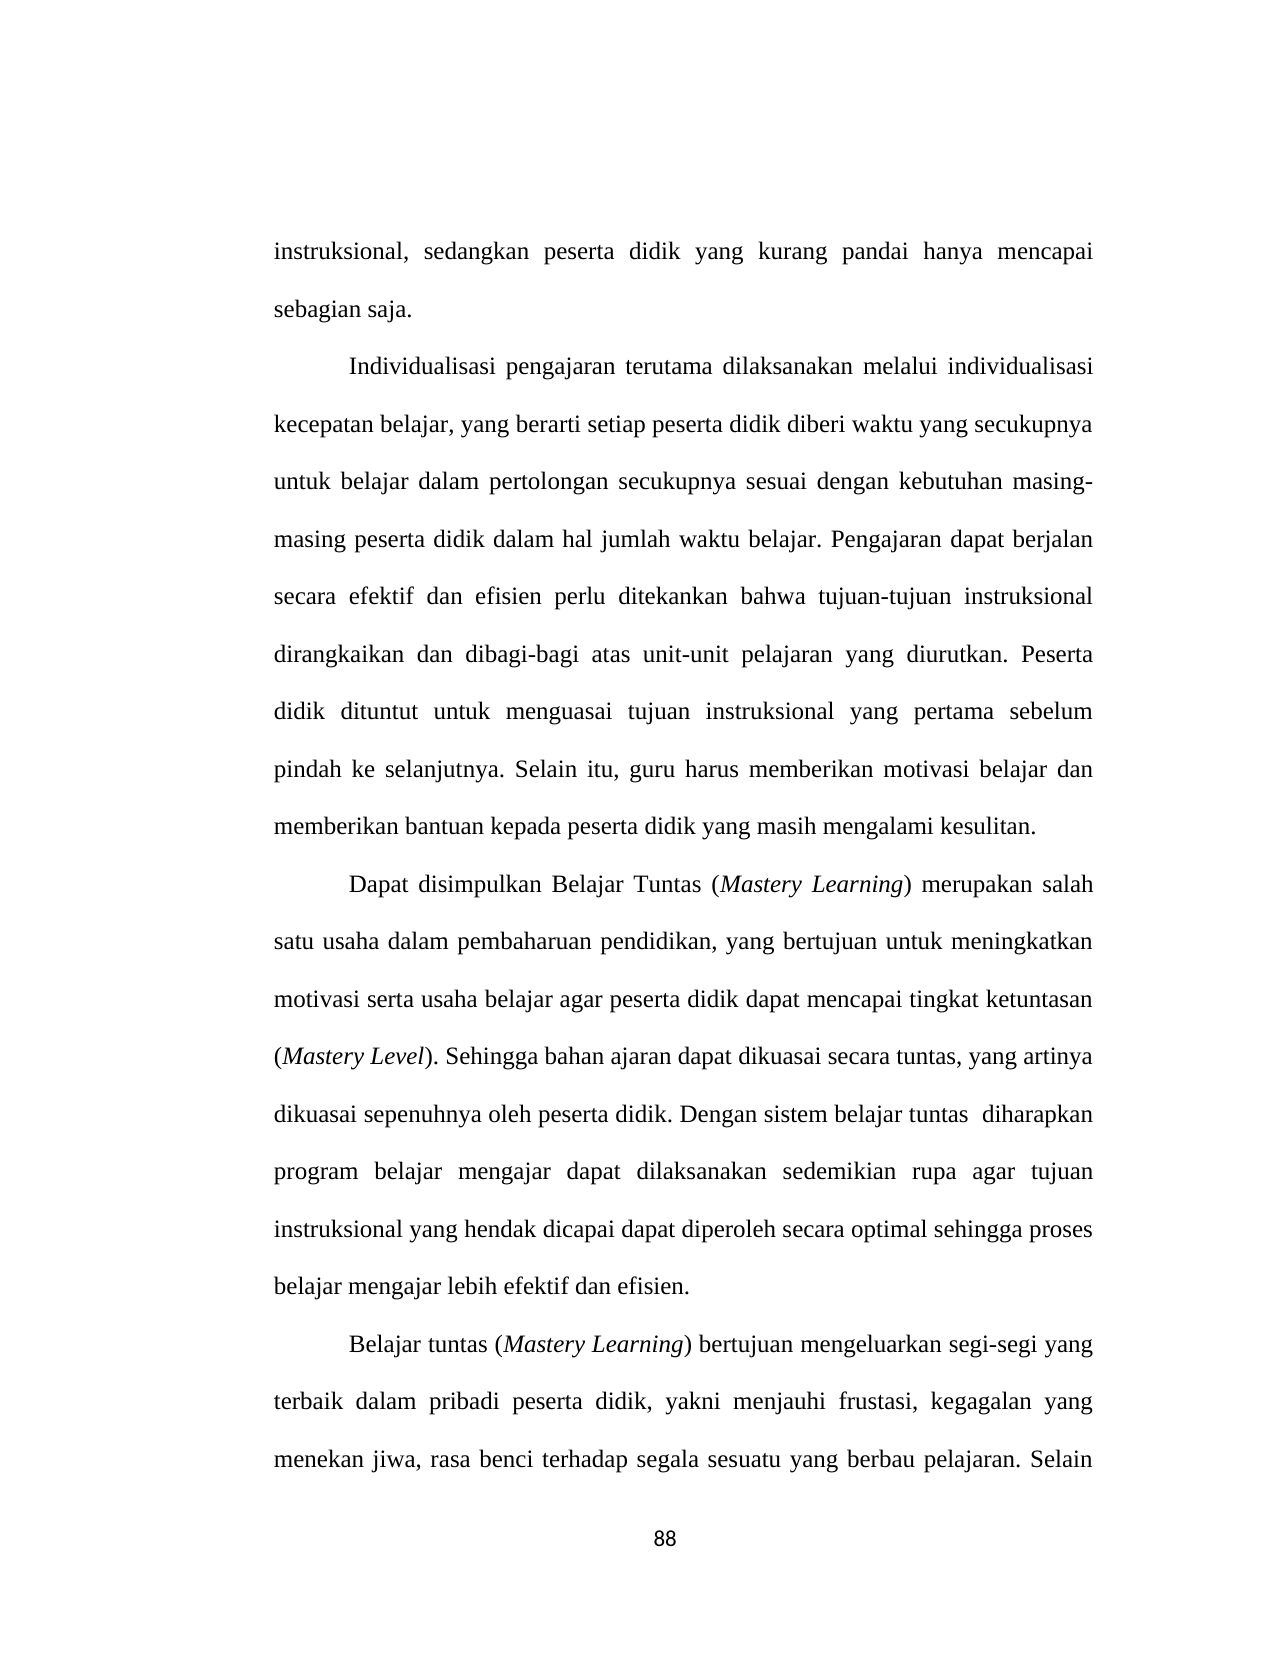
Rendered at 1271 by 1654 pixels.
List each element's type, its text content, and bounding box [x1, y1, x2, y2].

text Dapat disimpulkan Belajar Tuntas (Mastery Learning) merupakan salah satu usaha dalam pembaharuan pendidikan, yang bertujuan untuk meningkatkan motivasi serta usaha belajar agar peserta didik dapat mencapai tingkat ketuntasan (Mastery Level). Sehingga bahan ajaran dapat dikuasai secara tuntas, yang artinya dikuasai sepenuhnya oleh peserta didik. Dengan sistem belajar tuntas diharapkan program belajar mengajar dapat dilaksanakan sedemikian rupa agar tujuan instruksional yang hendak dicapai dapat diperoleh secara optimal sehingga proses belajar mengajar lebih efektif dan efisien. [274, 869, 1094, 1300]
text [274, 236, 1094, 322]
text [274, 1329, 1094, 1472]
text Individualisasi pengajaran terutama dilaksanakan melalui individualisasi kecepatan belajar, yang berarti setiap peserta didik diberi waktu yang secukupnya untuk belajar dalam pertolongan secukupnya sesuai dengan kebutuhan masing-masing peserta didik dalam hal jumlah waktu belajar. Pengajaran dapat berjalan secara efektif dan efisien perlu ditekankan bahwa tujuan-tujuan instruksional dirangkaikan dan dibagi-bagi atas unit-unit pelajaran yang diurutkan. Peserta didik dituntut untuk menguasai tujuan instruksional yang pertama sebelum pindah ke selanjutnya. Selain itu, guru harus memberikan motivasi belajar dan memberikan bantuan kepada peserta didik yang masih mengalami kesulitan. [274, 351, 1094, 840]
